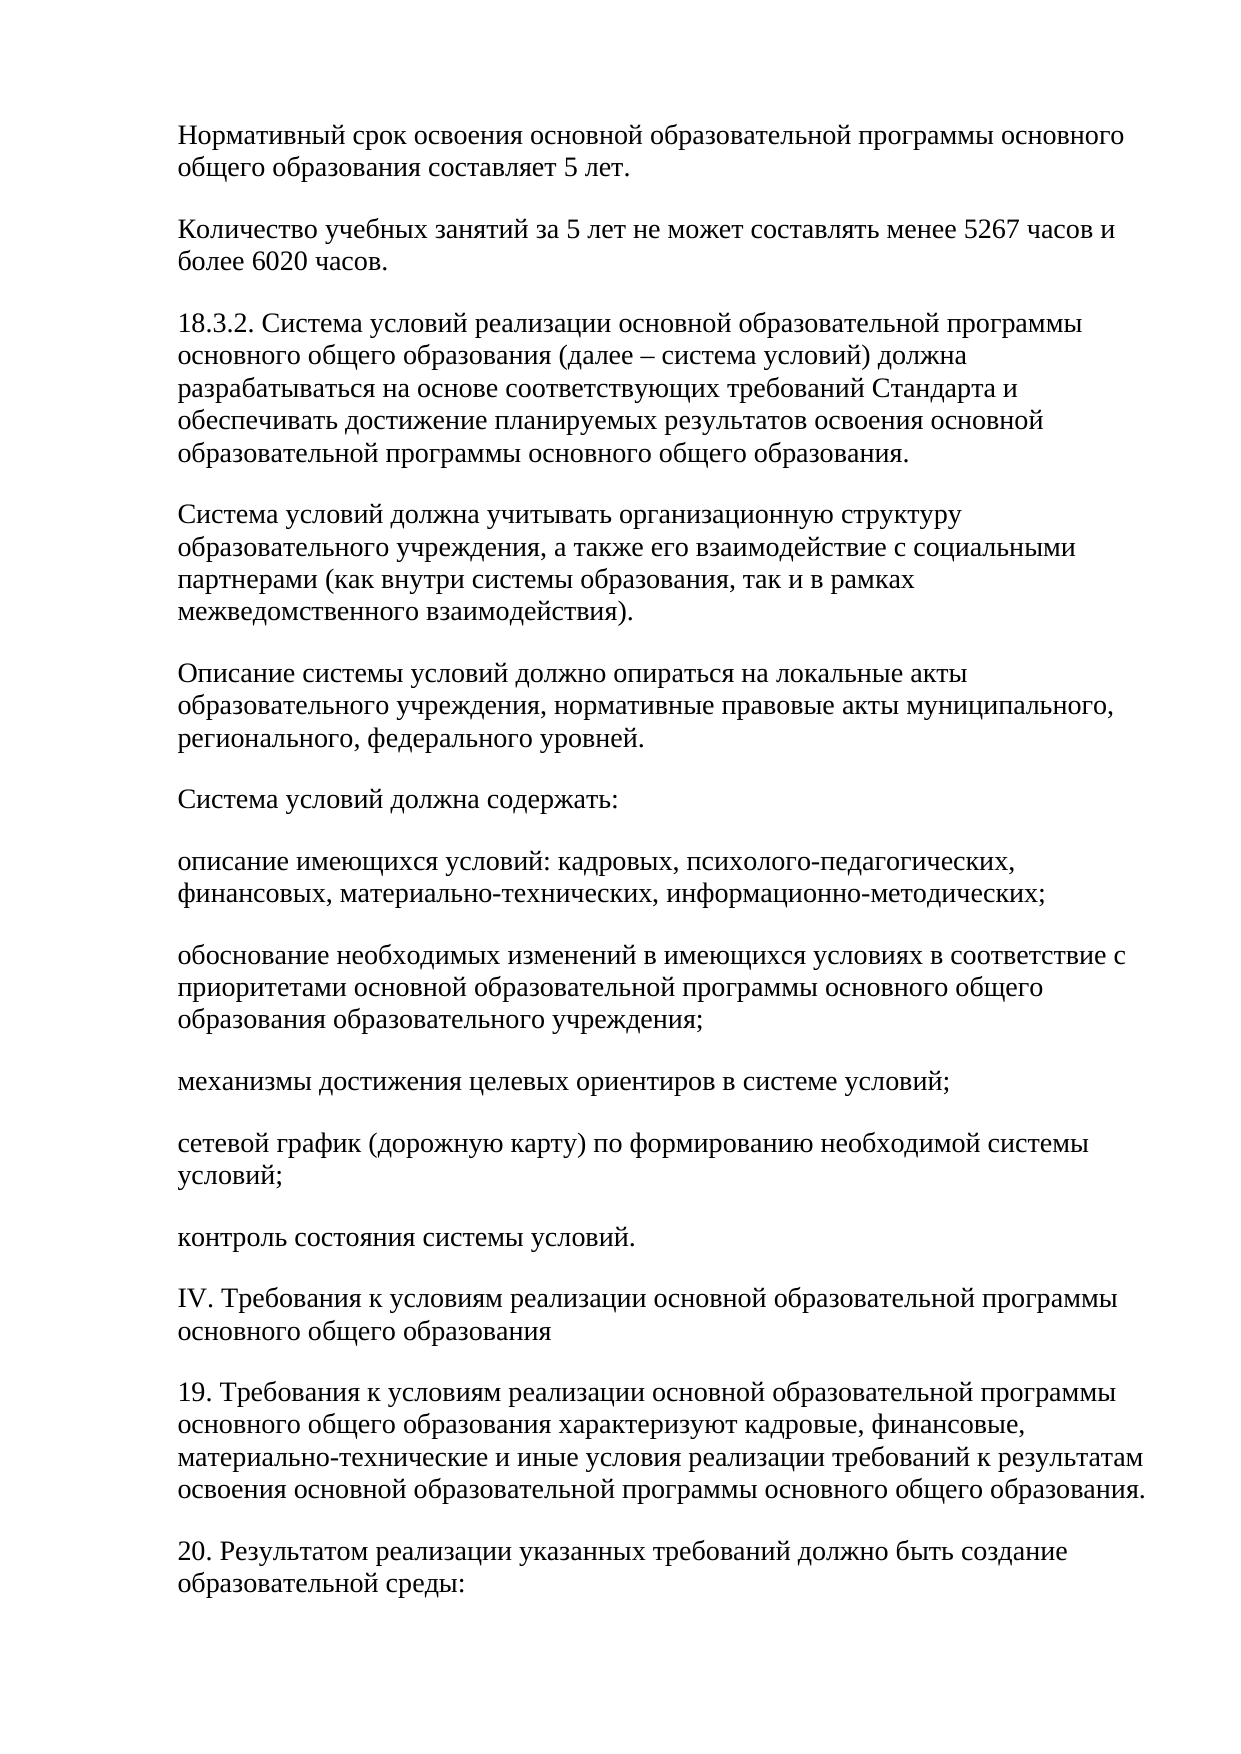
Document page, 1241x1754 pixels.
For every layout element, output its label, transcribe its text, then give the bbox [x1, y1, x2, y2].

text контроль состояния системы условий. [177, 1220, 1152, 1252]
text обоснование необходимых изменений в имеющихся условиях в соответствие с приоритетами основной образовательной программы основного общего образования образовательного учреждения; [177, 938, 1152, 1035]
text Система условий должна содержать: [177, 782, 1152, 815]
text IV. Требования к условиям реализации основной образовательной программы основного общего образования [177, 1281, 1152, 1346]
text Нормативный срок освоения основной образовательной программы основного общего образования составляет 5 лет. [177, 118, 1152, 183]
text 20. Результатом реализации указанных требований должно быть создание образовательной среды: [177, 1534, 1152, 1599]
text механизмы достижения целевых ориентиров в системе условий; [177, 1064, 1152, 1097]
text 19. Требования к условиям реализации основной образовательной программы основного общего образования характеризуют кадровые, финансовые, материально-технические и иные условия реализации требований к результатам освоения основной образовательной программы основного общего образования. [177, 1375, 1152, 1505]
text 18.3.2. Система условий реализации основной образовательной программы основного общего образования (далее – система условий) должна разрабатываться на основе соответствующих требований Стандарта и обеспечивать достижение планируемых результатов освоения основной образовательной программы основного общего образования. [177, 306, 1152, 468]
text Система условий должна учитывать организационную структуру образовательного учреждения, а также его взаимодействие с социальными партнерами (как внутри системы образования, так и в рамках межведомственного взаимодействия). [177, 497, 1152, 627]
text сетевой график (дорожную карту) по формированию необходимой системы условий; [177, 1126, 1152, 1191]
text описание имеющихся условий: кадровых, психолого-педагогических, финансовых, материально-технических, информационно-методических; [177, 844, 1152, 909]
text Количество учебных занятий за 5 лет не может составлять менее 5267 часов и более 6020 часов. [177, 212, 1152, 277]
text Описание системы условий должно опираться на локальные акты образовательного учреждения, нормативные правовые акты муниципального, регионального, федерального уровней. [177, 656, 1152, 753]
